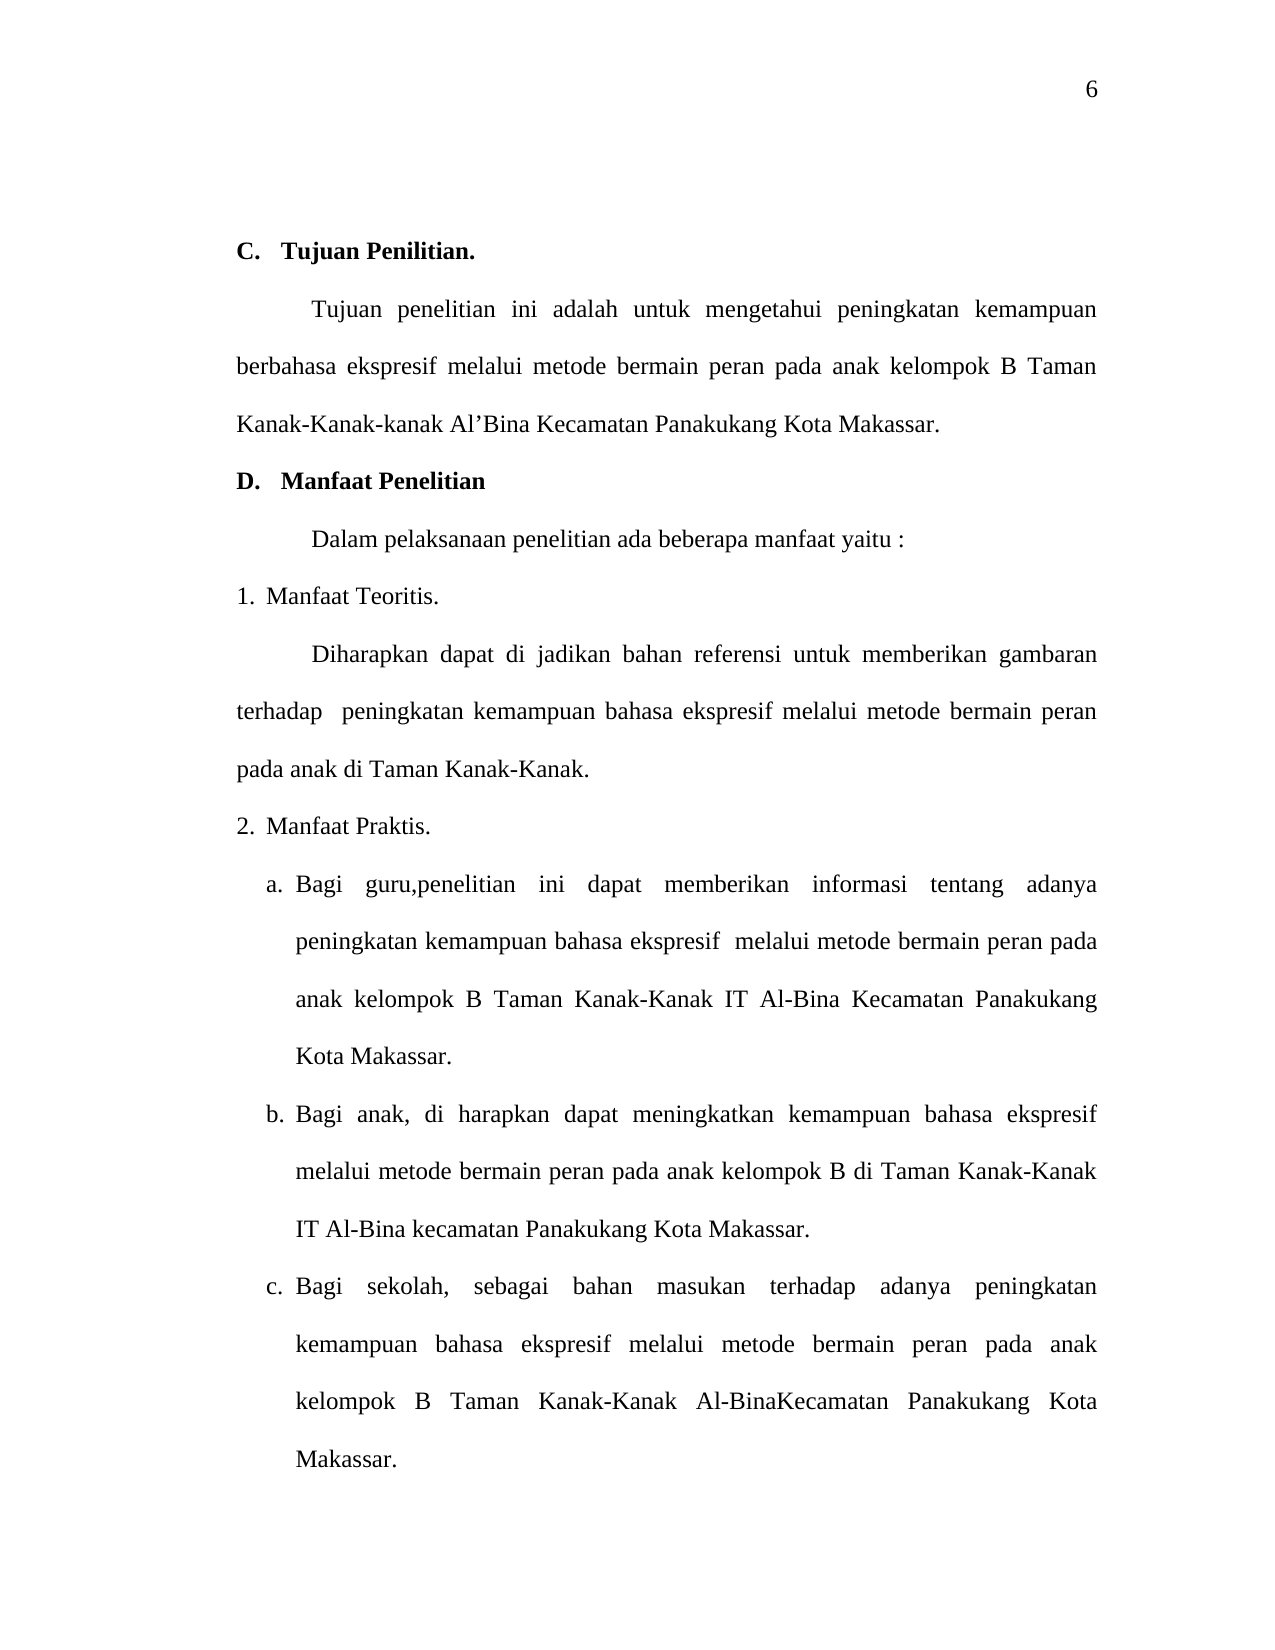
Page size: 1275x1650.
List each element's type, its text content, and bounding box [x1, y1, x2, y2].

text Diharapkan dapat di jadikan bahan referensi untuk memberikan gambaran terhadap peningkatan kemampuan bahasa ekspresif melalui metode bermain peran pada anak di Taman Kanak-Kanak. [236, 639, 1098, 782]
list Tujuan Penilitian. [236, 236, 1098, 265]
list Manfaat Teoritis. [236, 581, 1098, 610]
text b. Bagi anak, di harapkan dapat meningkatkan kemampuan bahasa ekspresif melalui metode bermain peran pada anak kelompok B di Taman Kanak-Kanak IT Al-Bina kecamatan Panakukang Kota Makassar. [266, 1099, 1098, 1242]
text Tujuan penelitian ini adalah untuk mengetahui peningkatan kemampuan berbahasa ekspresif melalui metode bermain peran pada anak kelompok B Taman Kanak-Kanak-kanak Al’Bina Kecamatan Panakukang Kota Makassar. [236, 294, 1098, 437]
text a. Bagi guru,penelitian ini dapat memberikan informasi tentang adanya peningkatan kemampuan bahasa ekspresif melalui metode bermain peran pada anak kelompok B Taman Kanak-Kanak IT Al-Bina Kecamatan Panakukang Kota Makassar. [266, 869, 1098, 1070]
text Dalam pelaksanaan penelitian ada beberapa manfaat yaitu : [236, 524, 1098, 552]
list Manfaat Penelitian [236, 466, 1098, 495]
text c. Bagi sekolah, sebagai bahan masukan terhadap adanya peningkatan kemampuan bahasa ekspresif melalui metode bermain peran pada anak kelompok B Taman Kanak-Kanak Al-BinaKecamatan Panakukang Kota Makassar. [266, 1271, 1098, 1472]
text 2. Manfaat Praktis. [236, 811, 1098, 840]
